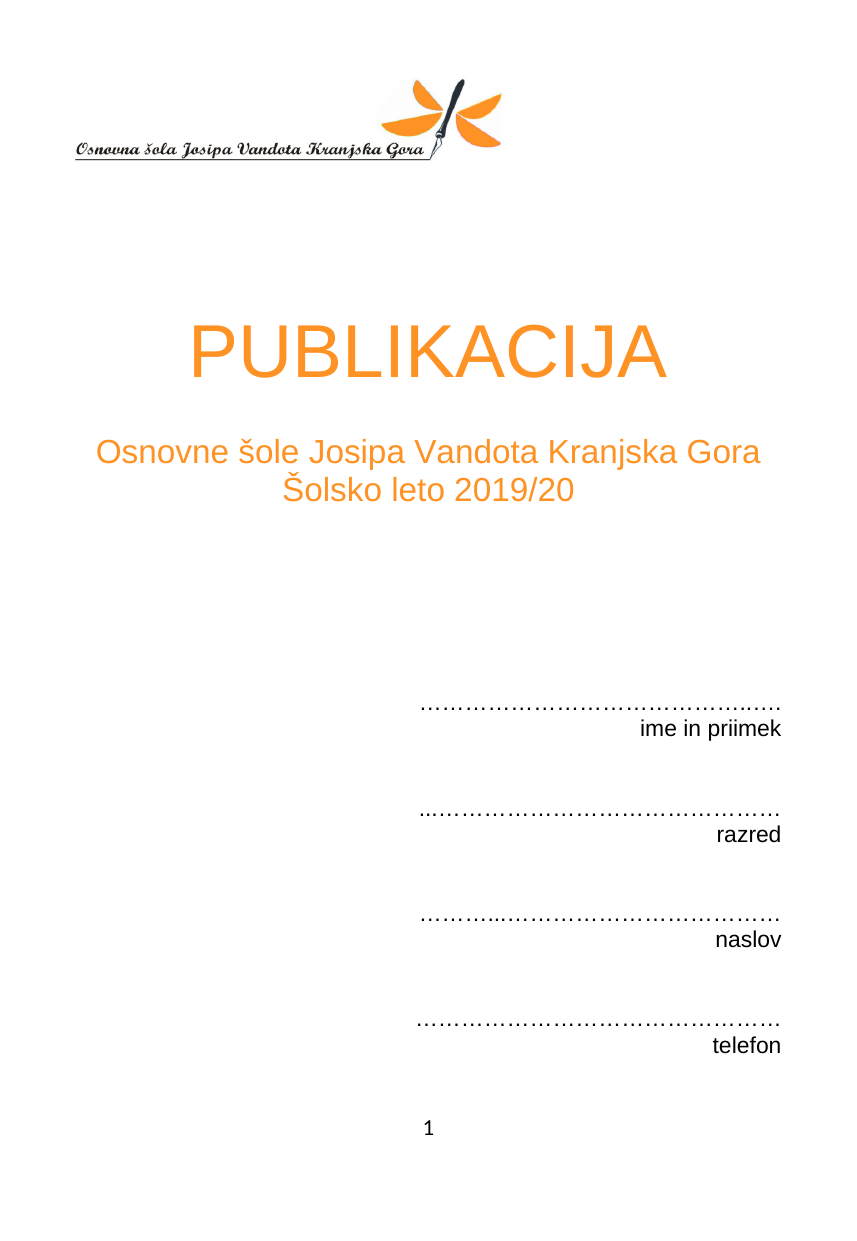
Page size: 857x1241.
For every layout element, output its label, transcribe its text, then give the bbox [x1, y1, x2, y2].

text ...……………………………………… [75, 794, 781, 821]
text telefon [75, 1032, 781, 1058]
text razred [75, 821, 781, 847]
text ………...……………………………… [75, 900, 781, 926]
picture [75, 70, 519, 162]
text ime in priimek [75, 715, 781, 742]
text ………………………………………… [75, 1005, 781, 1032]
text PUBLIKACIJA [75, 307, 781, 394]
text ……………………………………..…. [75, 689, 781, 715]
text Šolsko leto 2019/20 [75, 471, 781, 509]
text naslov [75, 926, 781, 953]
text Osnovne šole Josipa Vandota Kranjska Gora [75, 432, 781, 471]
